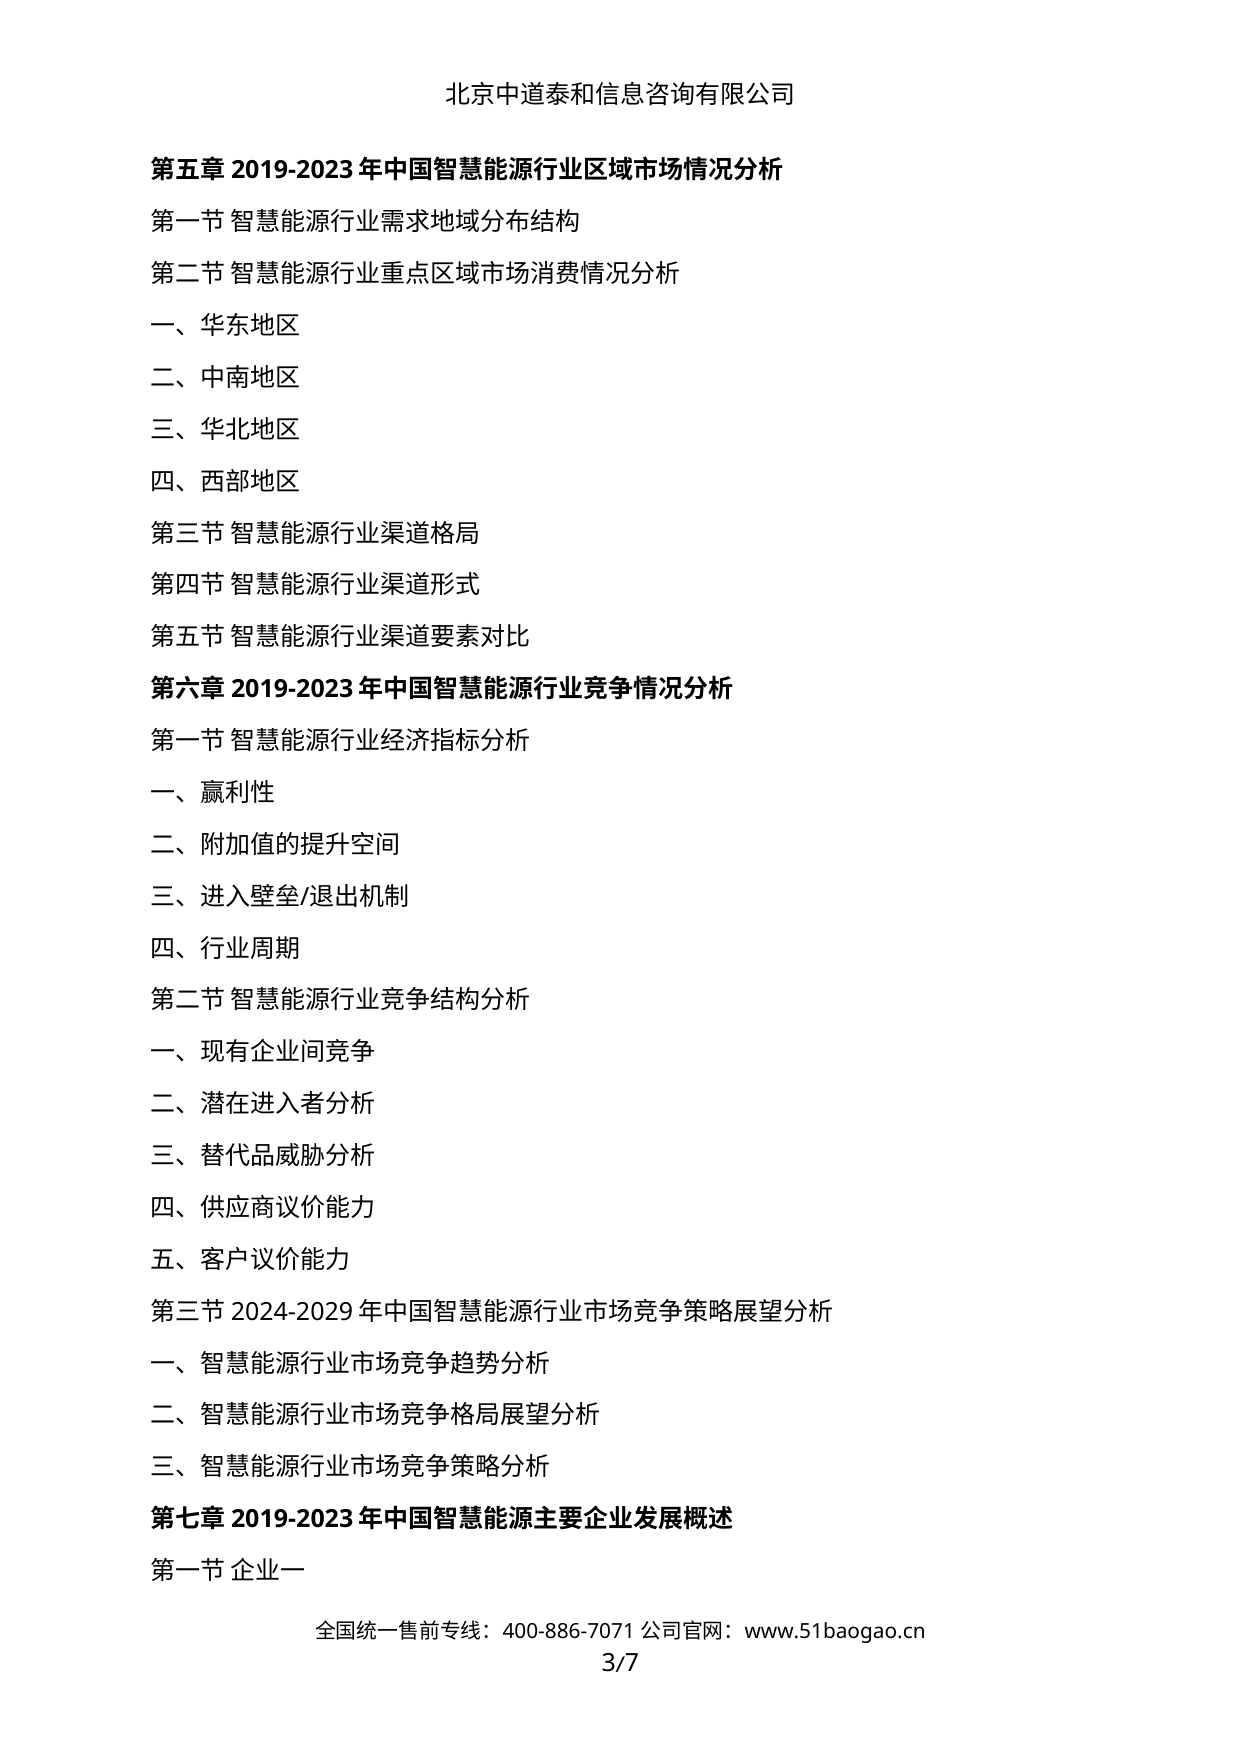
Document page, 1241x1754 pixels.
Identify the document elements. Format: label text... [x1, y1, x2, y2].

text 第二节 智慧能源行业重点区域市场消费情况分析 [150, 254, 1090, 290]
text 第二节 智慧能源行业竞争结构分析 [150, 980, 1090, 1016]
text 三、替代品威胁分析 [150, 1136, 1090, 1172]
text 二、附加值的提升空间 [150, 824, 1090, 861]
text 二、智慧能源行业市场竞争格局展望分析 [150, 1395, 1090, 1431]
text 第四节 智慧能源行业渠道形式 [150, 565, 1090, 601]
text 一、现有企业间竞争 [150, 1032, 1090, 1068]
text 第一节 企业一 [150, 1551, 1090, 1587]
text 第五节 智慧能源行业渠道要素对比 [150, 617, 1090, 653]
text 一、智慧能源行业市场竞争趋势分析 [150, 1343, 1090, 1379]
text 第六章 2019-2023年中国智慧能源行业竞争情况分析 [150, 669, 1090, 705]
text 五、客户议价能力 [150, 1239, 1090, 1276]
text 第七章 2019-2023年中国智慧能源主要企业发展概述 [150, 1499, 1090, 1535]
text 第五章 2019-2023年中国智慧能源行业区域市场情况分析 [150, 150, 1090, 186]
text 四、行业周期 [150, 928, 1090, 964]
text 四、西部地区 [150, 461, 1090, 497]
text 第三节 智慧能源行业渠道格局 [150, 513, 1090, 549]
text 一、华东地区 [150, 306, 1090, 342]
text 四、供应商议价能力 [150, 1187, 1090, 1224]
text 三、智慧能源行业市场竞争策略分析 [150, 1447, 1090, 1483]
text 二、中南地区 [150, 357, 1090, 394]
text 第三节 2024-2029年中国智慧能源行业市场竞争策略展望分析 [150, 1291, 1090, 1327]
text 三、进入壁垒/退出机制 [150, 876, 1090, 912]
text 第一节 智慧能源行业需求地域分布结构 [150, 202, 1090, 238]
text 一、赢利性 [150, 772, 1090, 809]
text 第一节 智慧能源行业经济指标分析 [150, 721, 1090, 757]
text 二、潜在进入者分析 [150, 1084, 1090, 1120]
text 三、华北地区 [150, 409, 1090, 446]
